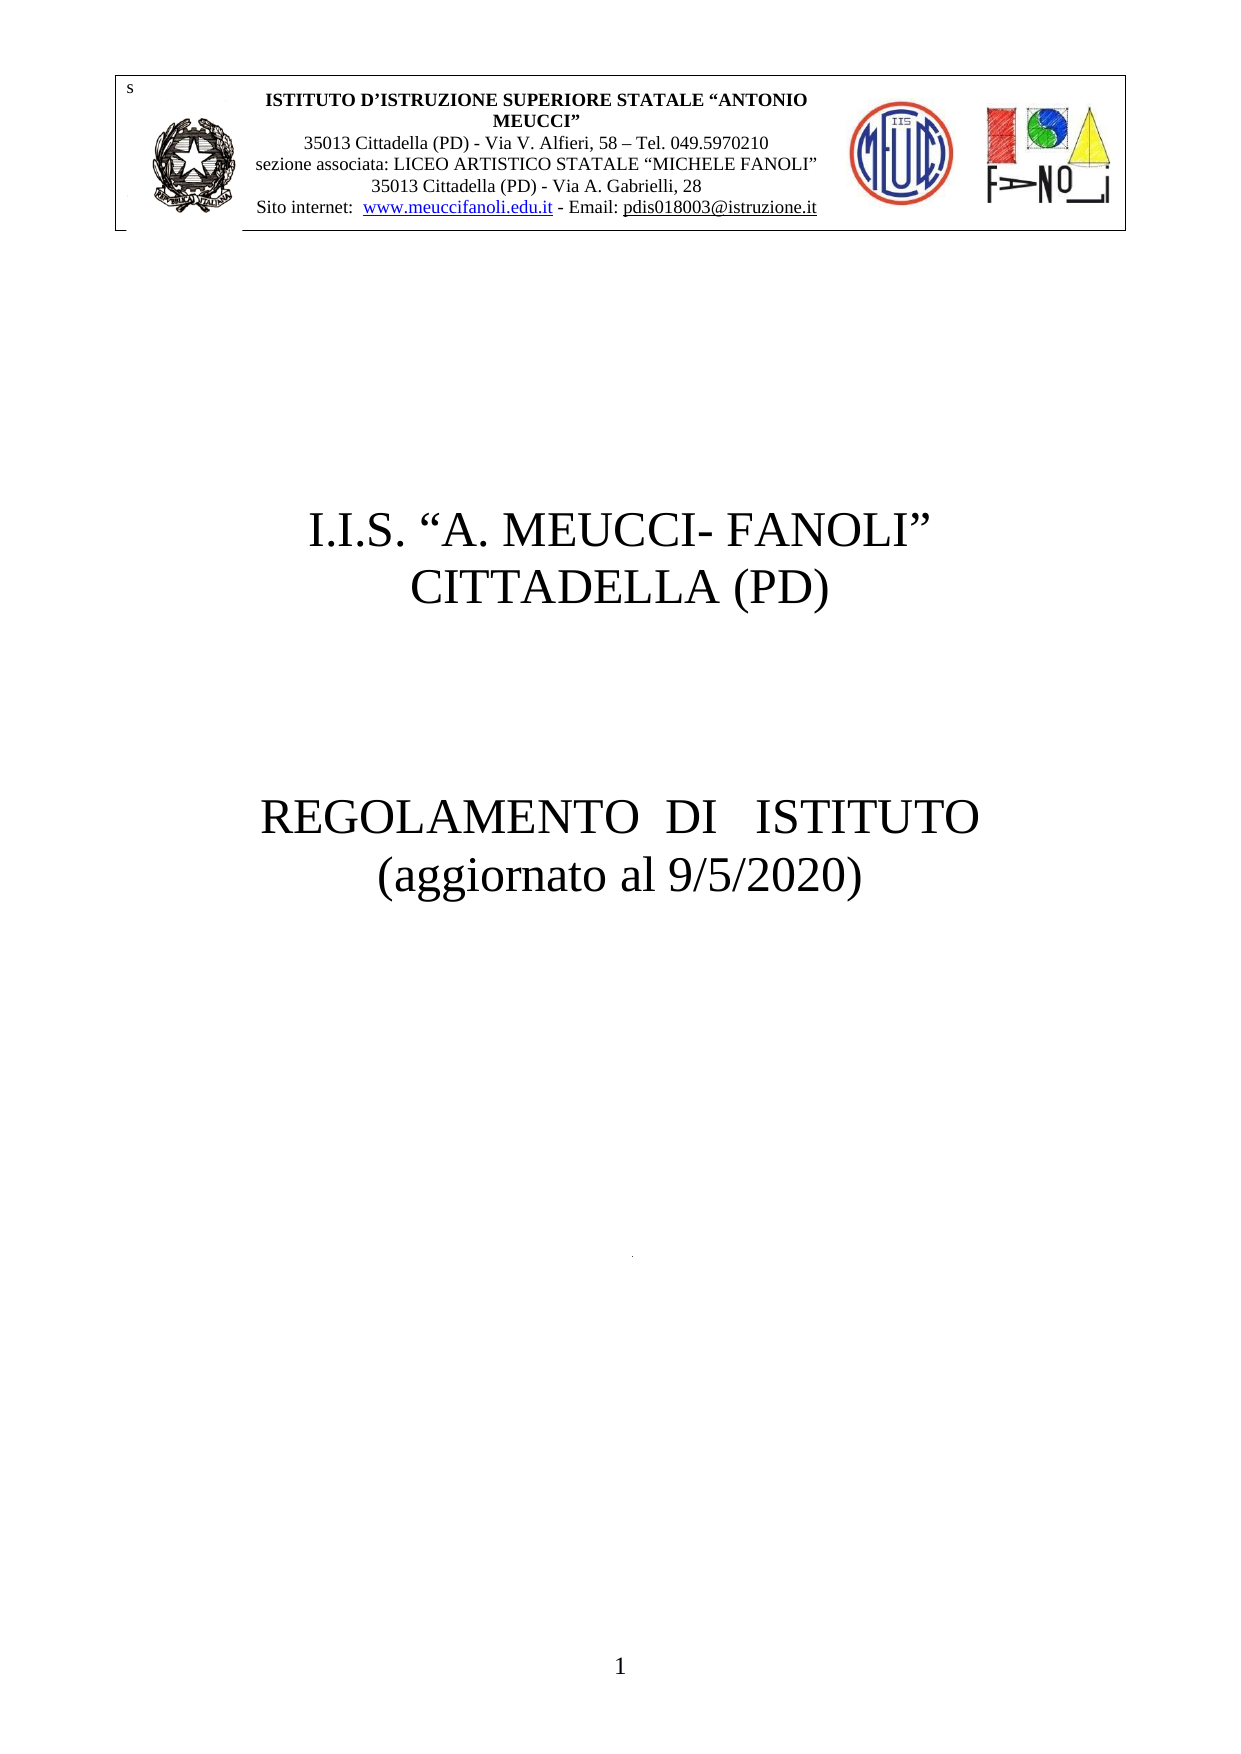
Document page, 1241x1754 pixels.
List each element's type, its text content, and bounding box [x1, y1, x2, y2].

text I.I.S. “A. MEUCCI- FANOLI” [75, 500, 1165, 557]
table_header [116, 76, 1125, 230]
picture [126, 97, 243, 231]
text REGOLAMENTO DI ISTITUTO [75, 787, 1165, 845]
picture [986, 103, 1111, 203]
text (aggiornato al 9/5/2020) [75, 845, 1165, 902]
text CITTADELLA (PD) [75, 557, 1165, 615]
picture [846, 98, 956, 208]
